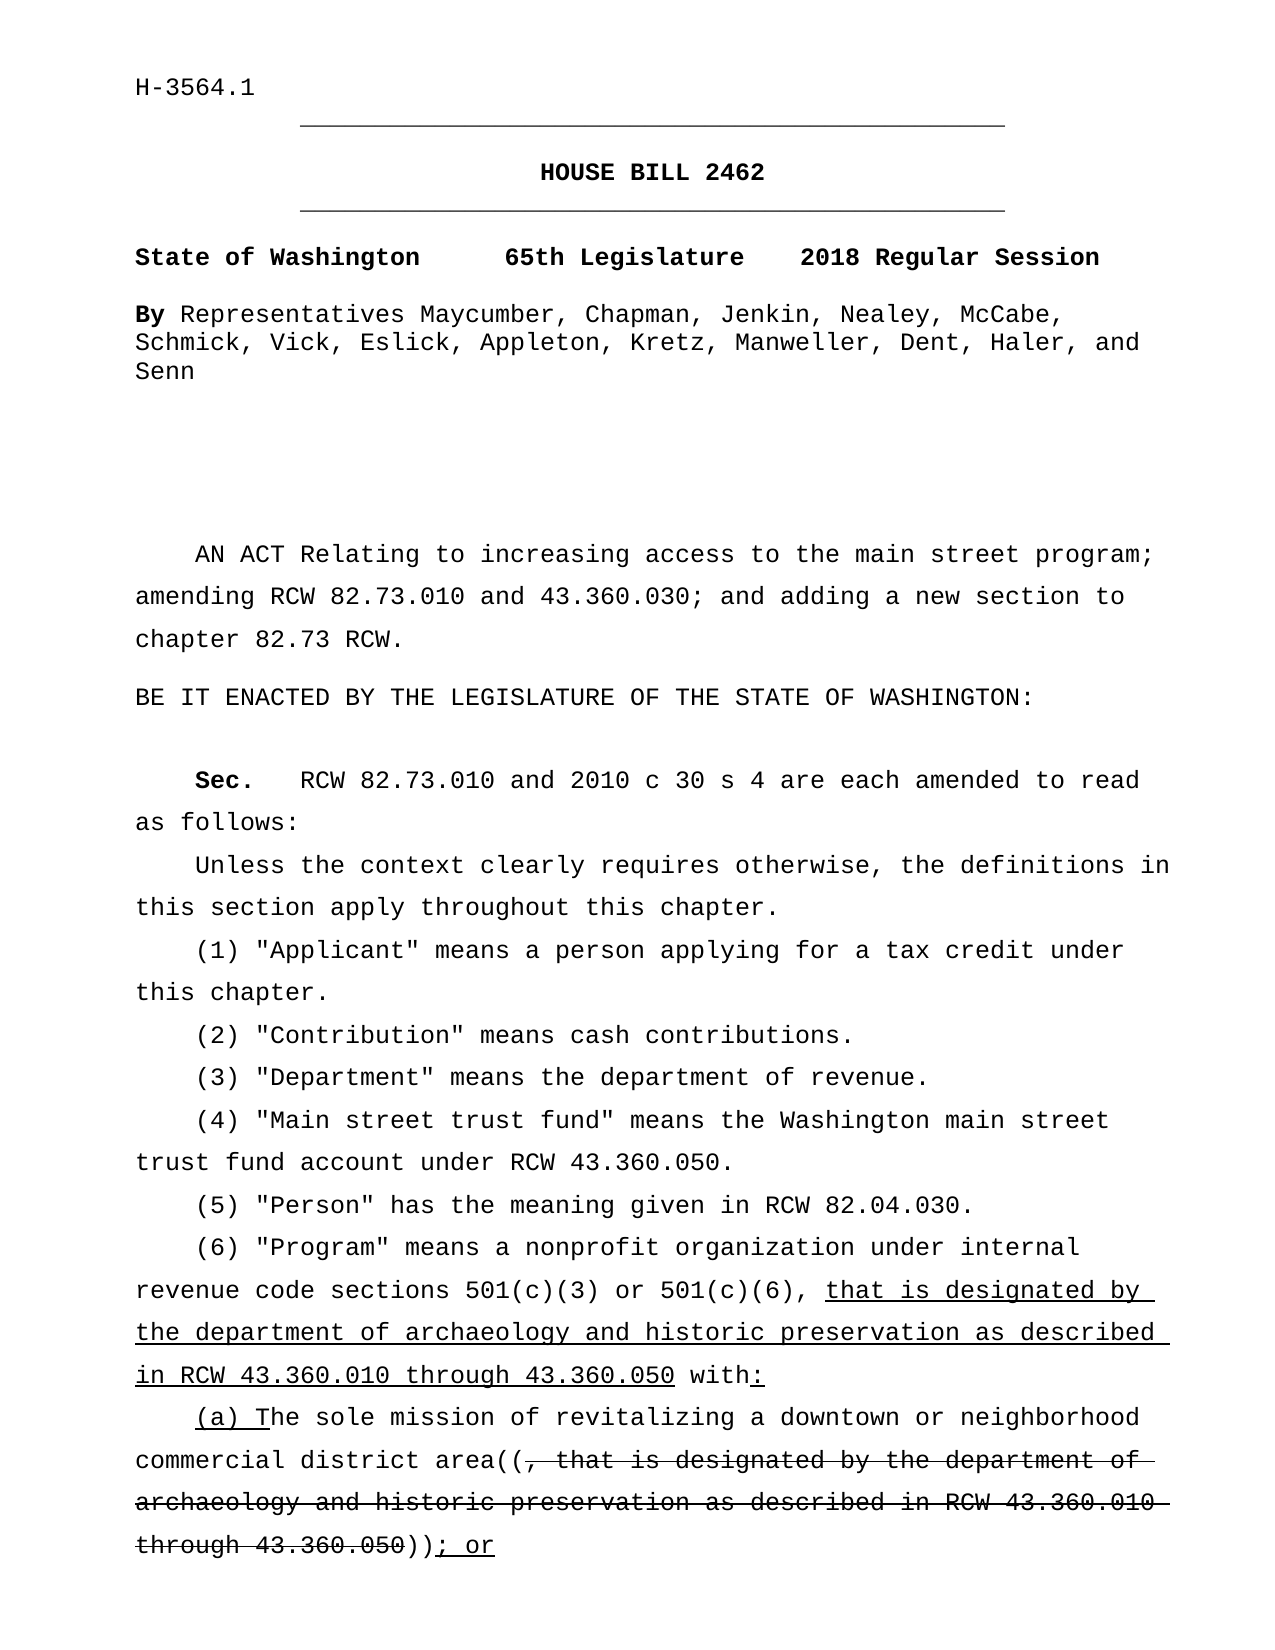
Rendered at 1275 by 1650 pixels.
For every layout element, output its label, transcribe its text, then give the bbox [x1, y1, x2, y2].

text (2) "Contribution" means cash contributions. [135, 1009, 1170, 1052]
text H-3564.1 [135, 75, 1170, 103]
text (a) The sole mission of revitalizing a downtown or neighborhood commercial district area((, that is designated by the department of archaeology and historic preservation as described in RCW 43.360.010 through 43.360.050)); or [135, 1505, 1170, 1562]
text (a) The sole mission of revitalizing a downtown or neighborhood commercial district area((, that is designated by the department of archaeology and historic preservation as described in RCW 43.360.010 through 43.360.050)); or [135, 1392, 1170, 1503]
text (6) "Program" means a nonprofit organization under internal revenue code sections 501(c)(3) or 501(c)(6), that is designated by the department of archaeology and historic preservation as described in RCW 43.360.010 through 43.360.050 with: [135, 1222, 1170, 1343]
text HOUSE BILL 2462 [135, 160, 1170, 188]
text BE IT ENACTED BY THE LEGISLATURE OF THE STATE OF WASHINGTON: [135, 684, 1170, 712]
text (1) "Applicant" means a person applying for a tax credit under this chapter. [135, 924, 1170, 1009]
text State of Washington 65th Legislature 2018 Regular Session [135, 245, 1170, 273]
text (6) "Program" means a nonprofit organization under internal revenue code sections 501(c)(3) or 501(c)(6), that is designated by the department of archaeology and historic preservation as described in RCW 43.360.010 through 43.360.050 with: [135, 1345, 1170, 1392]
text (4) "Main street trust fund" means the Washington main street trust fund account under RCW 43.360.050. [135, 1094, 1170, 1179]
text Unless the context clearly requires otherwise, the definitions in this section apply throughout this chapter. [135, 839, 1170, 924]
text Sec. RCW 82.73.010 and 2010 c 30 s 4 are each amended to read as follows: [135, 754, 1170, 839]
text By Representatives Maycumber, Chapman, Jenkin, Nealey, McCabe, Schmick, Vick, Eslick, Appleton, Kretz, Manweller, Dent, Haler, and Senn [135, 302, 1170, 387]
text (5) "Person" has the meaning given in RCW 82.04.030. [135, 1179, 1170, 1222]
text AN ACT Relating to increasing access to the main street program; amending RCW 82.73.010 and 43.360.030; and adding a new section to chapter 82.73 RCW. [135, 528, 1170, 656]
text _______________________________________________ [135, 188, 1170, 217]
text _______________________________________________ [135, 103, 1170, 132]
text (3) "Department" means the department of revenue. [135, 1052, 1170, 1094]
